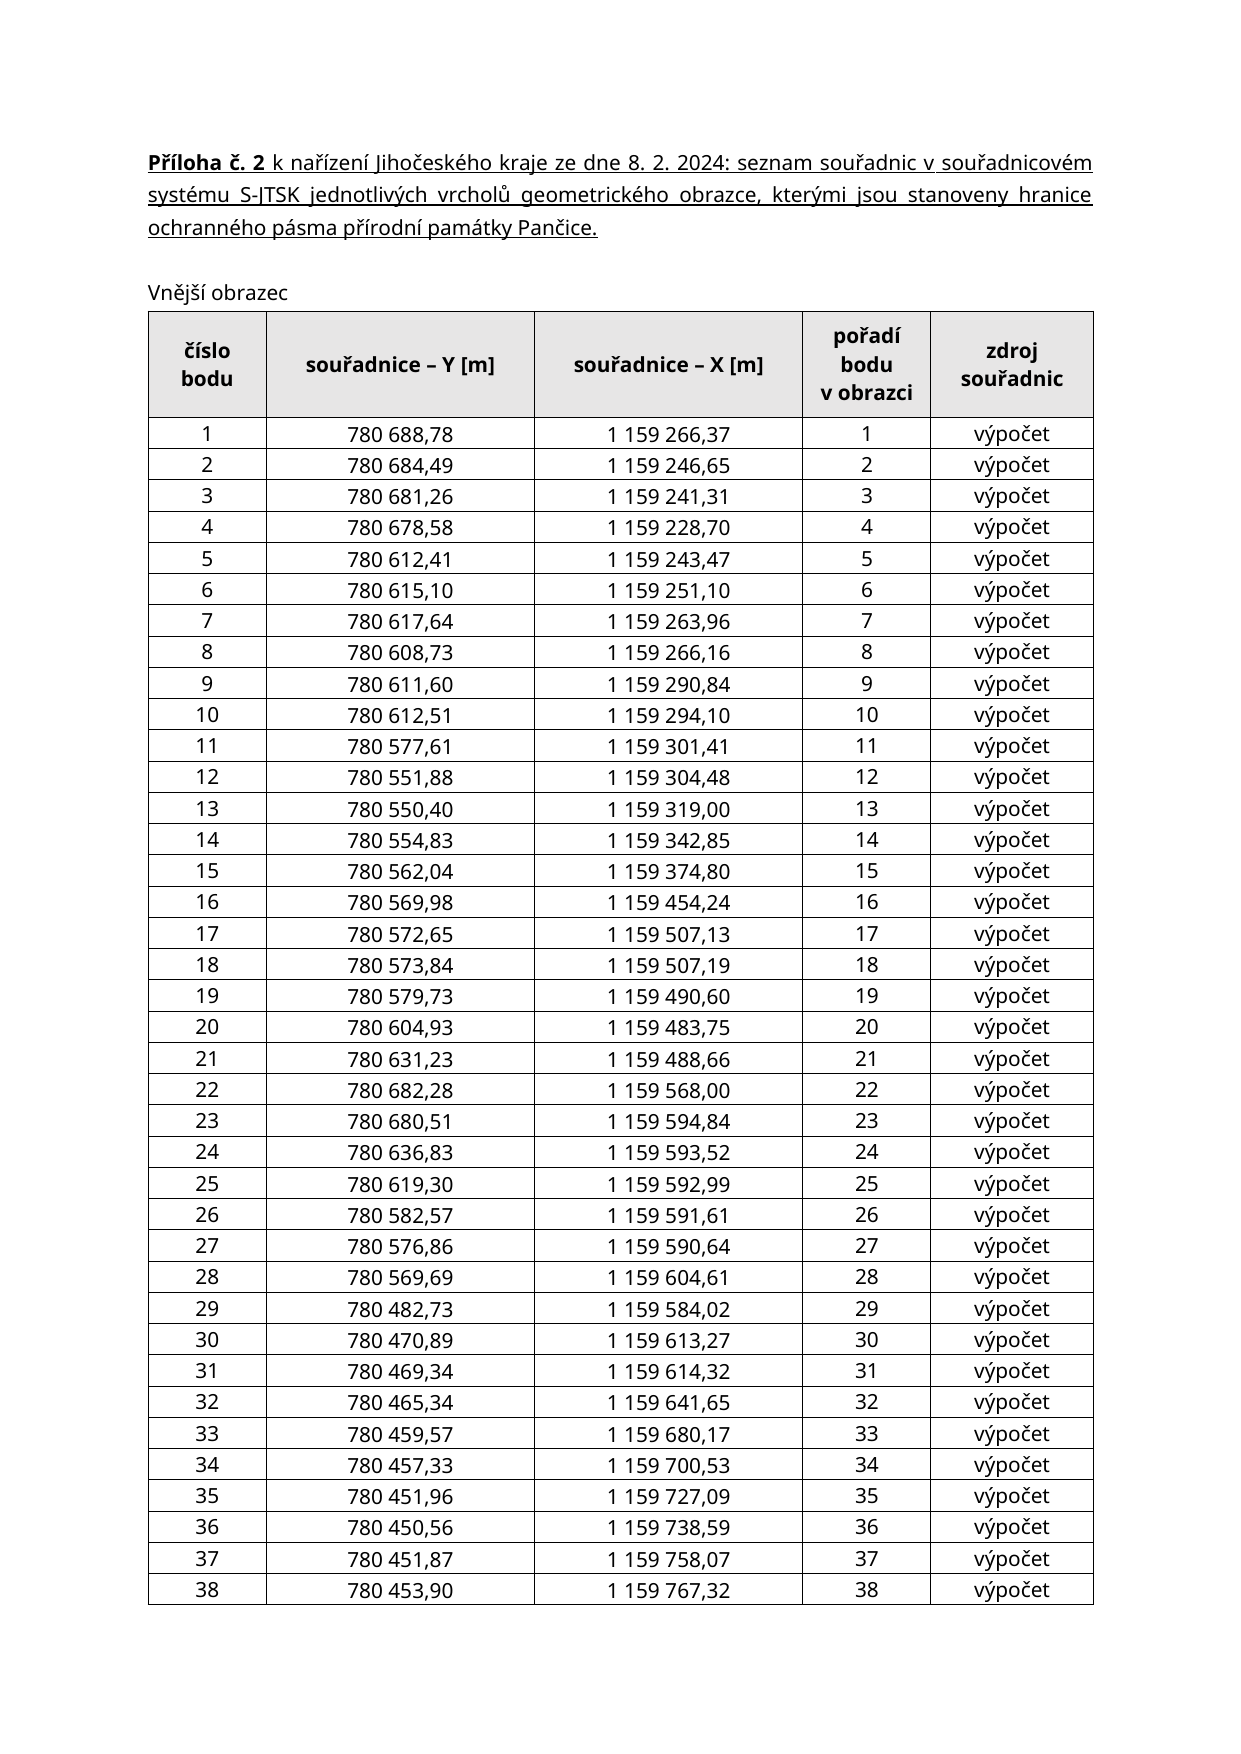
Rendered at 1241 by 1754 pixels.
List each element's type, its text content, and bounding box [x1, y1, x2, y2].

table_cell výpočet [931, 1449, 1093, 1479]
table_cell 1 159 490,60 [535, 980, 802, 1011]
table_header číslo bodu [149, 312, 266, 417]
table_cell 21 [803, 1043, 930, 1073]
table_cell výpočet [931, 730, 1093, 761]
table_cell 780 469,34 [267, 1355, 534, 1386]
table_cell 780 678,58 [267, 512, 534, 542]
table_cell 780 688,78 [267, 418, 534, 448]
table_cell 12 [803, 762, 930, 792]
table_cell 31 [149, 1355, 266, 1386]
table_cell 780 562,04 [267, 855, 534, 886]
table_cell 37 [803, 1543, 930, 1573]
table_cell 1 159 590,64 [535, 1230, 802, 1261]
table_cell 4 [149, 512, 266, 542]
table_cell 20 [149, 1012, 266, 1042]
table_cell výpočet [931, 1262, 1093, 1292]
table_cell 8 [149, 637, 266, 667]
table_cell výpočet [931, 512, 1093, 542]
table_cell 9 [803, 668, 930, 698]
table_cell 24 [149, 1137, 266, 1167]
table_cell výpočet [931, 1199, 1093, 1229]
table_cell 1 159 641,65 [535, 1387, 802, 1417]
table_cell 25 [149, 1168, 266, 1198]
table_cell 28 [803, 1262, 930, 1292]
table_cell 780 453,90 [267, 1574, 534, 1604]
table_cell 780 554,83 [267, 824, 534, 854]
table_cell 1 159 568,00 [535, 1074, 802, 1104]
table_cell 780 470,89 [267, 1324, 534, 1354]
table_cell 1 159 304,48 [535, 762, 802, 792]
table_cell 780 451,96 [267, 1480, 534, 1511]
table_cell výpočet [931, 1074, 1093, 1104]
table_cell 1 159 246,65 [535, 449, 802, 479]
table_cell výpočet [931, 1137, 1093, 1167]
table_cell 1 [803, 418, 930, 448]
table_cell 780 636,83 [267, 1137, 534, 1167]
table_cell 1 159 266,37 [535, 418, 802, 448]
table_cell 29 [149, 1293, 266, 1323]
table_cell 1 159 319,00 [535, 793, 802, 823]
table_cell 13 [149, 793, 266, 823]
table_cell 5 [149, 543, 266, 573]
table_cell 22 [803, 1074, 930, 1104]
table_cell 780 619,30 [267, 1168, 534, 1198]
table_cell 32 [803, 1387, 930, 1417]
table_cell 19 [149, 980, 266, 1011]
table_cell 6 [149, 574, 266, 604]
table_cell 24 [803, 1137, 930, 1167]
table_cell 22 [149, 1074, 266, 1104]
table_cell 1 159 584,02 [535, 1293, 802, 1323]
table_cell 23 [149, 1105, 266, 1136]
table_cell 1 159 591,61 [535, 1199, 802, 1229]
table_cell 25 [803, 1168, 930, 1198]
table_cell výpočet [931, 1480, 1093, 1511]
table_cell 1 159 251,10 [535, 574, 802, 604]
table_cell 33 [803, 1418, 930, 1448]
table_cell 1 159 507,13 [535, 918, 802, 948]
table_cell výpočet [931, 1543, 1093, 1573]
table_header souřadnice – X [m] [535, 312, 802, 417]
table_cell 14 [149, 824, 266, 854]
table_cell výpočet [931, 949, 1093, 979]
table_cell 1 159 342,85 [535, 824, 802, 854]
table_cell 1 159 294,10 [535, 699, 802, 729]
table_cell 780 684,49 [267, 449, 534, 479]
table_cell výpočet [931, 699, 1093, 729]
table_cell 7 [149, 605, 266, 636]
table_cell 16 [803, 887, 930, 917]
table_cell 1 [149, 418, 266, 448]
table_cell 780 682,28 [267, 1074, 534, 1104]
table_cell výpočet [931, 762, 1093, 792]
table_cell 780 608,73 [267, 637, 534, 667]
table_cell výpočet [931, 855, 1093, 886]
table_cell 17 [149, 918, 266, 948]
table_cell výpočet [931, 605, 1093, 636]
table_cell výpočet [931, 793, 1093, 823]
table_cell 780 457,33 [267, 1449, 534, 1479]
table_cell 3 [149, 480, 266, 511]
table_cell 780 612,41 [267, 543, 534, 573]
table_cell 780 582,57 [267, 1199, 534, 1229]
table_cell 18 [149, 949, 266, 979]
table_cell výpočet [931, 1105, 1093, 1136]
table_cell 38 [803, 1574, 930, 1604]
table_cell 780 569,98 [267, 887, 534, 917]
table_cell 27 [149, 1230, 266, 1261]
table_cell 21 [149, 1043, 266, 1073]
table_cell 1 159 727,09 [535, 1480, 802, 1511]
table_cell výpočet [931, 449, 1093, 479]
table_cell 780 576,86 [267, 1230, 534, 1261]
table_cell 780 617,64 [267, 605, 534, 636]
table_cell 1 159 700,53 [535, 1449, 802, 1479]
table_cell 1 159 301,41 [535, 730, 802, 761]
table_cell 1 159 507,19 [535, 949, 802, 979]
table_cell výpočet [931, 1355, 1093, 1386]
text Příloha č. 2 k nařízení Jihočeského kraje ze dne 8. 2. 2024: seznam souřadnic v souřadnicovém systému S-JTSK jednotlivých vrcholů geometrického obrazce, kterými jsou stanoveny hranice ochranného pásma přírodní památky Pančice. [148, 148, 1093, 204]
table_cell výpočet [931, 637, 1093, 667]
table_cell 12 [149, 762, 266, 792]
table_cell výpočet [931, 1574, 1093, 1604]
table_cell výpočet [931, 1387, 1093, 1417]
table_cell 3 [803, 480, 930, 511]
table_cell 780 611,60 [267, 668, 534, 698]
table_cell 780 482,73 [267, 1293, 534, 1323]
table_cell 31 [803, 1355, 930, 1386]
table_cell 6 [803, 574, 930, 604]
table_cell 18 [803, 949, 930, 979]
table_cell 1 159 593,52 [535, 1137, 802, 1167]
table_cell 1 159 592,99 [535, 1168, 802, 1198]
table_cell 34 [803, 1449, 930, 1479]
table_cell 780 450,56 [267, 1512, 534, 1542]
table_cell 28 [149, 1262, 266, 1292]
table_cell 1 159 738,59 [535, 1512, 802, 1542]
table_cell výpočet [931, 574, 1093, 604]
table_cell 1 159 594,84 [535, 1105, 802, 1136]
table_cell 1 159 614,32 [535, 1355, 802, 1386]
table_cell 1 159 604,61 [535, 1262, 802, 1292]
table_cell 780 573,84 [267, 949, 534, 979]
table_cell 780 551,88 [267, 762, 534, 792]
table_cell 36 [149, 1512, 266, 1542]
table_cell 36 [803, 1512, 930, 1542]
table_cell 1 159 290,84 [535, 668, 802, 698]
table_cell 2 [149, 449, 266, 479]
table_cell 1 159 767,32 [535, 1574, 802, 1604]
table_cell výpočet [931, 418, 1093, 448]
table_cell 33 [149, 1418, 266, 1448]
table_cell 780 465,34 [267, 1387, 534, 1417]
table_cell 35 [149, 1480, 266, 1511]
table_cell 26 [149, 1199, 266, 1229]
table_cell výpočet [931, 1168, 1093, 1198]
table_cell 19 [803, 980, 930, 1011]
table_cell 1 159 241,31 [535, 480, 802, 511]
table_cell 1 159 374,80 [535, 855, 802, 886]
table_cell výpočet [931, 1012, 1093, 1042]
table_cell výpočet [931, 543, 1093, 573]
table_cell 780 612,51 [267, 699, 534, 729]
table_cell 780 631,23 [267, 1043, 534, 1073]
table_cell 4 [803, 512, 930, 542]
table_cell 780 569,69 [267, 1262, 534, 1292]
table_cell výpočet [931, 918, 1093, 948]
table_cell 1 159 228,70 [535, 512, 802, 542]
table_cell 780 459,57 [267, 1418, 534, 1448]
table_cell 8 [803, 637, 930, 667]
table_cell 34 [149, 1449, 266, 1479]
table_cell 37 [149, 1543, 266, 1573]
table_cell 29 [803, 1293, 930, 1323]
table_cell 1 159 454,24 [535, 887, 802, 917]
table_cell 11 [149, 730, 266, 761]
table_cell 1 159 488,66 [535, 1043, 802, 1073]
table_header souřadnice – Y [m] [267, 312, 534, 417]
table_cell výpočet [931, 887, 1093, 917]
table_cell 20 [803, 1012, 930, 1042]
table_cell výpočet [931, 980, 1093, 1011]
table_header zdroj souřadnic [931, 312, 1093, 417]
table_cell 1 159 266,16 [535, 637, 802, 667]
table_cell 16 [149, 887, 266, 917]
table_cell 780 680,51 [267, 1105, 534, 1136]
table_cell 1 159 243,47 [535, 543, 802, 573]
table_cell 15 [149, 855, 266, 886]
table_cell výpočet [931, 1324, 1093, 1354]
table_cell výpočet [931, 1043, 1093, 1073]
text Vnější obrazec [148, 278, 1093, 306]
table_cell 7 [803, 605, 930, 636]
text Příloha č. 2 k nařízení Jihočeského kraje ze dne 8. 2. 2024: seznam souřadnic v souřadnicovém systému S-JTSK jednotlivých vrcholů geometrického obrazce, kterými jsou stanoveny hranice ochranného pásma přírodní památky Pančice. [148, 206, 1093, 241]
table_cell 9 [149, 668, 266, 698]
table_cell 30 [149, 1324, 266, 1354]
table_cell 780 604,93 [267, 1012, 534, 1042]
table_cell 26 [803, 1199, 930, 1229]
table_cell výpočet [931, 1418, 1093, 1448]
table_cell 10 [149, 699, 266, 729]
table_cell výpočet [931, 1293, 1093, 1323]
table_cell 2 [803, 449, 930, 479]
table_cell výpočet [931, 824, 1093, 854]
table_cell 10 [803, 699, 930, 729]
table_cell 780 577,61 [267, 730, 534, 761]
table_cell 17 [803, 918, 930, 948]
table_cell výpočet [931, 480, 1093, 511]
table_cell 30 [803, 1324, 930, 1354]
table_cell 1 159 680,17 [535, 1418, 802, 1448]
table_cell 780 579,73 [267, 980, 534, 1011]
table_cell 11 [803, 730, 930, 761]
table_cell 1 159 613,27 [535, 1324, 802, 1354]
table_cell výpočet [931, 1512, 1093, 1542]
table_cell 1 159 263,96 [535, 605, 802, 636]
table_header pořadí bodu v obrazci [803, 312, 930, 417]
table_cell výpočet [931, 668, 1093, 698]
table_cell 780 572,65 [267, 918, 534, 948]
table_cell 13 [803, 793, 930, 823]
table_cell 780 550,40 [267, 793, 534, 823]
table_cell 780 681,26 [267, 480, 534, 511]
table_cell 5 [803, 543, 930, 573]
table_cell 23 [803, 1105, 930, 1136]
table_cell 14 [803, 824, 930, 854]
table_cell 780 451,87 [267, 1543, 534, 1573]
table_cell 38 [149, 1574, 266, 1604]
table_cell 35 [803, 1480, 930, 1511]
table_cell výpočet [931, 1230, 1093, 1261]
table_cell 1 159 758,07 [535, 1543, 802, 1573]
table_cell 27 [803, 1230, 930, 1261]
table_cell 32 [149, 1387, 266, 1417]
table_cell 1 159 483,75 [535, 1012, 802, 1042]
table_cell 780 615,10 [267, 574, 534, 604]
table_cell 15 [803, 855, 930, 886]
